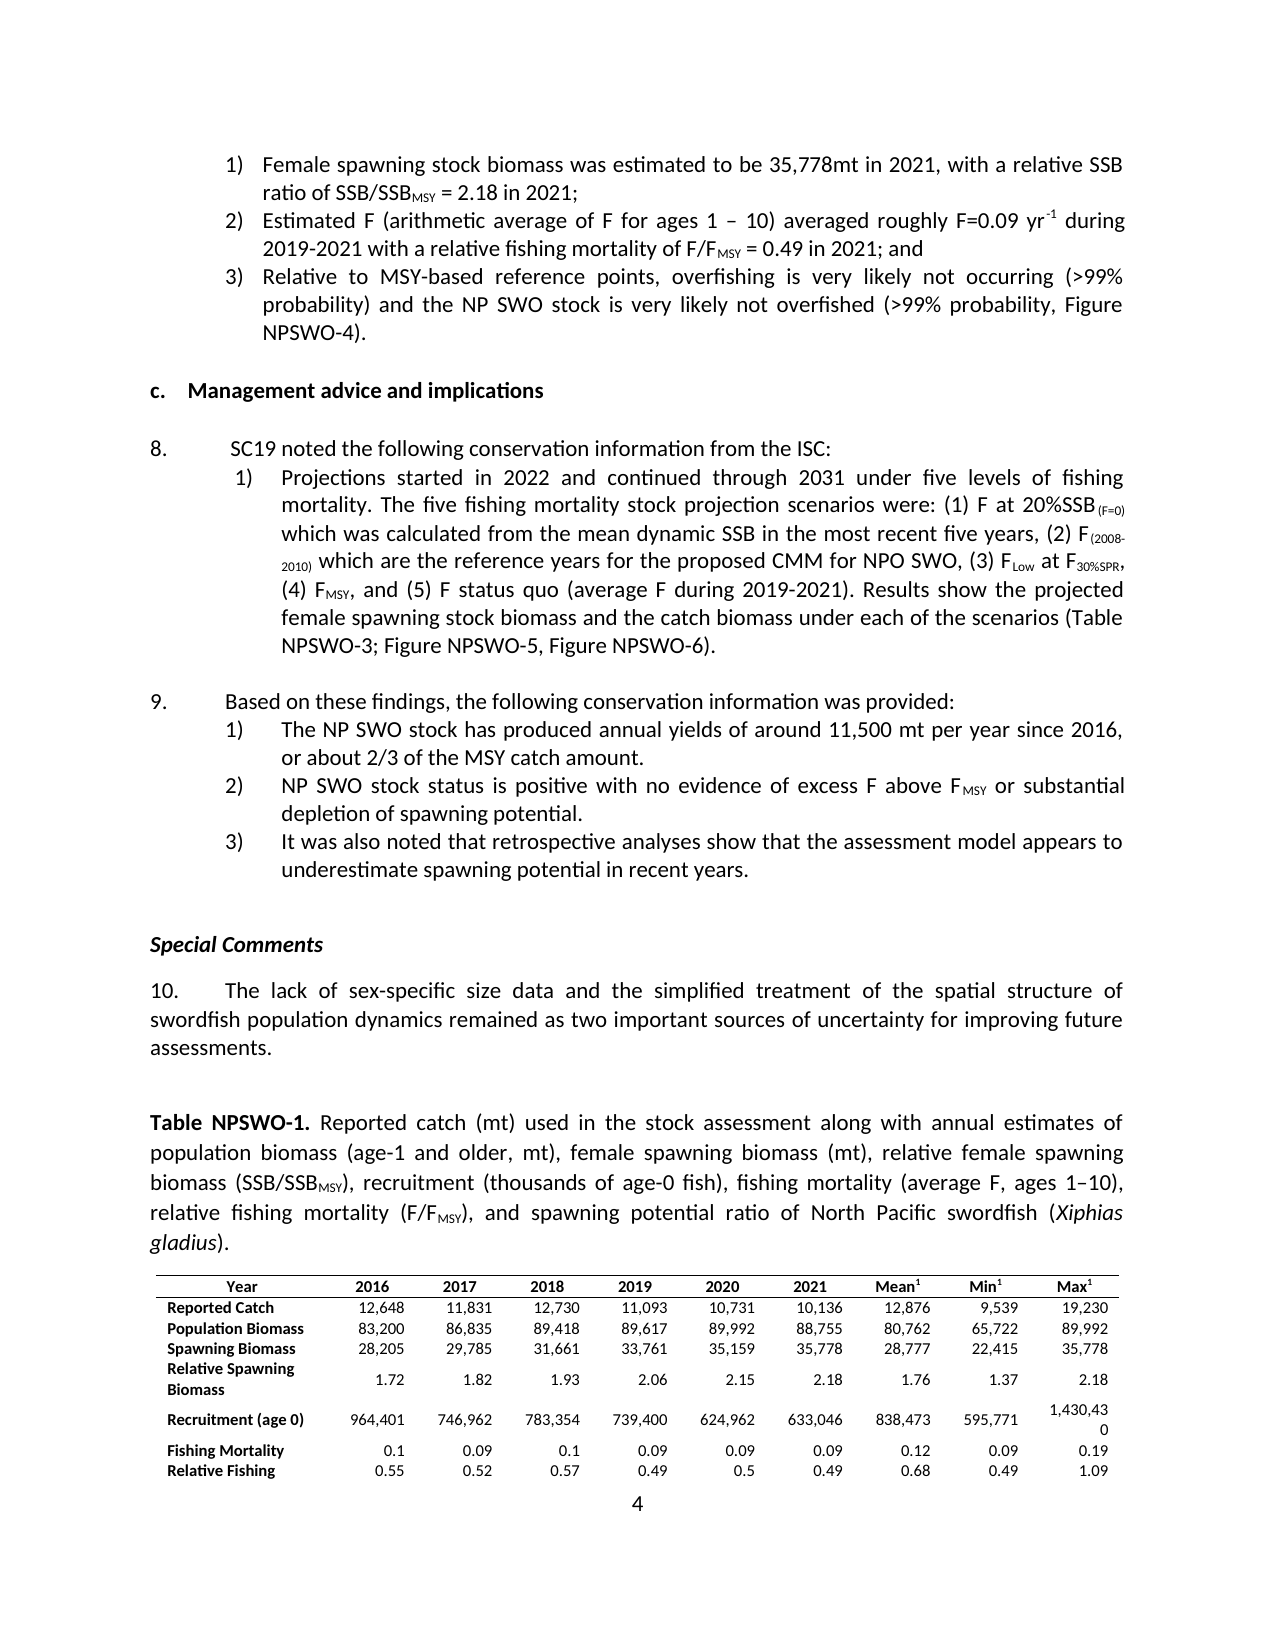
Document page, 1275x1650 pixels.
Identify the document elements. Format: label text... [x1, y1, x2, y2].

table_cell 0.09 [416, 1440, 503, 1460]
table_cell 89,418 [503, 1318, 591, 1338]
list Based on these findings, the following conservation information was provided: [150, 687, 1125, 715]
table_cell 22,415 [942, 1338, 1029, 1359]
table_cell 86,835 [416, 1318, 503, 1338]
table_header Year [156, 1276, 328, 1297]
table_cell 1.93 [503, 1359, 591, 1399]
table_cell 35,778 [766, 1338, 854, 1359]
list The lack of sex-specific size data and the simplified treatment of the spatial structure of swordfish population dynamics remained as two important sources of uncertainty for improving future assessments. [150, 977, 1125, 1061]
table_cell 2.15 [679, 1359, 766, 1399]
table_cell 0.09 [942, 1440, 1029, 1460]
table_cell 0.09 [766, 1440, 854, 1460]
table_cell 11,093 [591, 1298, 678, 1318]
table_cell 1.82 [416, 1359, 503, 1399]
table_cell 0.5 [679, 1460, 766, 1481]
list It was also noted that retrospective analyses show that the assessment model appears to underestimate spawning potential in recent years. [225, 827, 1125, 883]
table_cell 11,831 [416, 1298, 503, 1318]
table_cell 746,962 [416, 1399, 503, 1440]
table_header 2021 [766, 1276, 854, 1297]
table_cell 83,200 [328, 1318, 416, 1338]
list SC19 noted the following conservation information from the ISC: [150, 434, 1125, 463]
table_cell 33,761 [591, 1338, 678, 1359]
list Projections started in 2022 and continued through 2031 under five levels of fishing mortality. The five fishing mortality stock projection scenarios were: (1) F at 20%SSB(F=0) which was calculated from the mean dynamic SSB in the most recent five years, (2) F(2008-2010) which are the reference years for the proposed CMM for NPO SWO, (3) FLow at F30%SPR, (4) FMSY, and (5) F status quo (average F during 2019-2021). Results show the projected female spawning stock biomass and the catch biomass under each of the scenarios (Table NPSWO-3; Figure NPSWO-5, Figure NPSWO-6). [234, 463, 1125, 659]
table_cell 1.09 [1029, 1460, 1119, 1481]
table_cell Fishing Mortality [156, 1440, 328, 1460]
text Special Comments [150, 930, 1125, 958]
table_cell Recruitment (age 0) [156, 1399, 328, 1440]
table_cell 739,400 [591, 1399, 678, 1440]
table_cell Population Biomass [156, 1318, 328, 1338]
table_cell 29,785 [416, 1338, 503, 1359]
table_cell 0.68 [854, 1460, 942, 1481]
table_cell Spawning Biomass [156, 1338, 328, 1359]
table_header 2020 [679, 1276, 766, 1297]
table_cell 89,992 [1029, 1318, 1119, 1338]
table_cell 0.1 [328, 1440, 416, 1460]
table_cell 0.49 [766, 1460, 854, 1481]
table_cell 0.55 [328, 1460, 416, 1481]
table_cell 10,136 [766, 1298, 854, 1318]
table_cell 0.09 [591, 1440, 678, 1460]
table_cell 0.19 [1029, 1440, 1119, 1460]
list Female spawning stock biomass was estimated to be 35,778mt in 2021, with a relative SSB ratio of SSB/SSBMSY = 2.18 in 2021; [225, 150, 1125, 206]
text Table NPSWO-1. Reported catch (mt) used in the stock assessment along with annual estimates of population biomass (age-1 and older, mt), female spawning biomass (mt), relative female spawning biomass (SSB/SSBMSY), recruitment (thousands of age-0 fish), fishing mortality (average F, ages 1–10), relative fishing mortality (F/FMSY), and spawning potential ratio of North Pacific swordfish (Xiphias gladius). [150, 1108, 1125, 1256]
table_cell 65,722 [942, 1318, 1029, 1338]
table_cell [156, 1460, 328, 1481]
table_cell 0.57 [503, 1460, 591, 1481]
table_cell 19,230 [1029, 1298, 1119, 1318]
table_cell 1,430,430 [1029, 1399, 1119, 1440]
table_header Mean1 [854, 1276, 942, 1297]
table_cell 31,661 [503, 1338, 591, 1359]
table_cell 2.06 [591, 1359, 678, 1399]
table_cell 0.09 [679, 1440, 766, 1460]
table_header 2017 [416, 1276, 503, 1297]
table_cell 1.72 [328, 1359, 416, 1399]
table_header 2016 [328, 1276, 416, 1297]
list NP SWO stock status is positive with no evidence of excess F above FMSY or substantial depletion of spawning potential. [225, 771, 1125, 827]
table_cell 89,617 [591, 1318, 678, 1338]
table_cell 28,777 [854, 1338, 942, 1359]
table_cell 35,159 [679, 1338, 766, 1359]
subtitle Management advice and implications [150, 376, 1125, 404]
table_cell 0.1 [503, 1440, 591, 1460]
table_cell 28,205 [328, 1338, 416, 1359]
list The NP SWO stock has produced annual yields of around 11,500 mt per year since 2016, or about 2/3 of the MSY catch amount. [225, 715, 1125, 771]
table_cell 2.18 [1029, 1359, 1119, 1399]
table_cell 10,731 [679, 1298, 766, 1318]
table_header 2019 [591, 1276, 678, 1297]
table_cell 1.76 [854, 1359, 942, 1399]
table_cell 0.12 [854, 1440, 942, 1460]
table_cell 80,762 [854, 1318, 942, 1338]
table_cell Relative Spawning Biomass [156, 1359, 328, 1399]
table_cell 595,771 [942, 1399, 1029, 1440]
table_cell 838,473 [854, 1399, 942, 1440]
table_cell 2.18 [766, 1359, 854, 1399]
table_cell 0.49 [942, 1460, 1029, 1481]
table_header Max1 [1029, 1276, 1119, 1297]
table_cell Reported Catch [156, 1298, 328, 1318]
table_cell 964,401 [328, 1399, 416, 1440]
table_header Min1 [942, 1276, 1029, 1297]
table_cell 633,046 [766, 1399, 854, 1440]
table_cell 12,648 [328, 1298, 416, 1318]
table_cell 783,354 [503, 1399, 591, 1440]
table_header 2018 [503, 1276, 591, 1297]
table_cell 12,730 [503, 1298, 591, 1318]
list Estimated F (arithmetic average of F for ages 1 – 10) averaged roughly F=0.09 yr-1 during 2019-2021 with a relative fishing mortality of F/FMSY = 0.49 in 2021; and [225, 206, 1125, 262]
table_cell 9,539 [942, 1298, 1029, 1318]
list Relative to MSY-based reference points, overfishing is very likely not occurring (>99% probability) and the NP SWO stock is very likely not overfished (>99% probability, Figure NPSWO-4). [225, 262, 1125, 346]
table_cell 624,962 [679, 1399, 766, 1440]
table_cell 89,992 [679, 1318, 766, 1338]
table_cell 12,876 [854, 1298, 942, 1318]
table_cell 0.49 [591, 1460, 678, 1481]
table_cell 0.52 [416, 1460, 503, 1481]
table_cell 88,755 [766, 1318, 854, 1338]
table_cell 35,778 [1029, 1338, 1119, 1359]
table_cell 1.37 [942, 1359, 1029, 1399]
